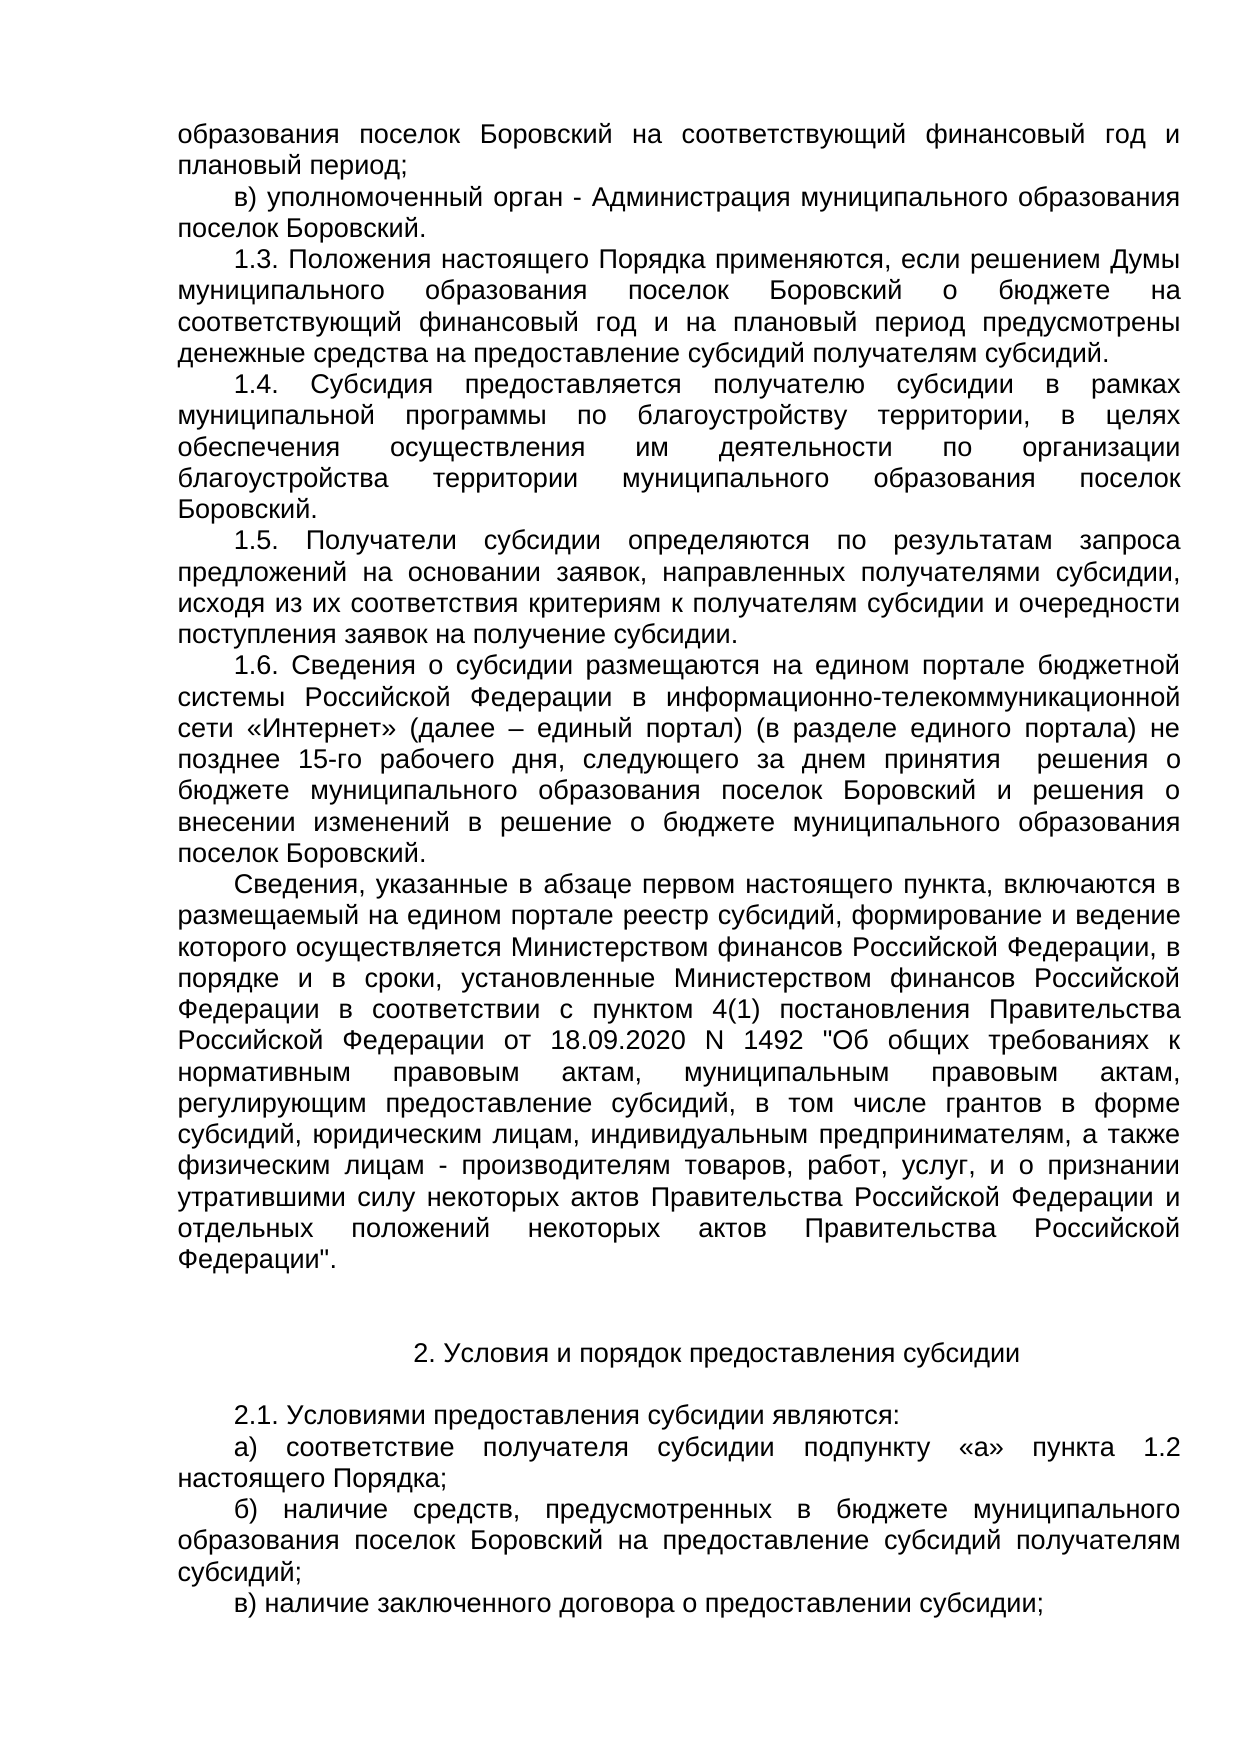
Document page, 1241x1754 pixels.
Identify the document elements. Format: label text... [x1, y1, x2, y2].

text 1.4. Субсидия предоставляется получателю субсидии в рамках муниципальной программы по благоустройству территории, в целях обеспечения осуществления им деятельности по организации благоустройства территории муниципального образования поселок Боровский. [177, 368, 1181, 524]
text в) уполномоченный орган - Администрация муниципального образования поселок Боровский. [177, 181, 1181, 243]
text а) соответствие получателя субсидии подпункту «а» пункта 1.2 настоящего Порядка; [177, 1431, 1181, 1493]
text б) наличие средств, предусмотренных в бюджете муниципального образования поселок Боровский на предоставление субсидий получателям субсидий; [177, 1493, 1181, 1587]
text в) наличие заключенного договора о предоставлении субсидии; [177, 1587, 1181, 1618]
text 2. Условия и порядок предоставления субсидии [177, 1337, 1181, 1368]
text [177, 118, 1181, 181]
text 1.3. Положения настоящего Порядка применяются, если решением Думы муниципального образования поселок Боровский о бюджете на соответствующий финансовый год и на плановый период предусмотрены денежные средства на предоставление субсидий получателям субсидий. [177, 243, 1181, 368]
text 1.5. Получатели субсидии определяются по результатам запроса предложений на основании заявок, направленных получателями субсидии, исходя из их соответствия критериям к получателям субсидии и очередности поступления заявок на получение субсидии. [177, 524, 1181, 649]
text 2.1. Условиями предоставления субсидии являются: [177, 1399, 1181, 1431]
text Сведения, указанные в абзаце первом настоящего пункта, включаются в размещаемый на едином портале реестр субсидий, формирование и ведение которого осуществляется Министерством финансов Российской Федерации, в порядке и в сроки, установленные Министерством финансов Российской Федерации в соответствии с пунктом 4(1) постановления Правительства Российской Федерации от 18.09.2020 N 1492 "Об общих требованиях к нормативным правовым актам, муниципальным правовым актам, регулирующим предоставление субсидий, в том числе грантов в форме субсидий, юридическим лицам, индивидуальным предпринимателям, а также физическим лицам - производителям товаров, работ, услуг, и о признании утратившими силу некоторых актов Правительства Российской Федерации и отдельных положений некоторых актов Правительства Российской Федерации". [177, 868, 1181, 1274]
text 1.6. Сведения о субсидии размещаются на едином портале бюджетной системы Российской Федерации в информационно-телекоммуникационной сети «Интернет» (далее – единый портал) (в разделе единого портала) не позднее 15-го рабочего дня, следующего за днем принятия решения о бюджете муниципального образования поселок Боровский и решения о внесении изменений в решение о бюджете муниципального образования поселок Боровский. [177, 649, 1181, 868]
